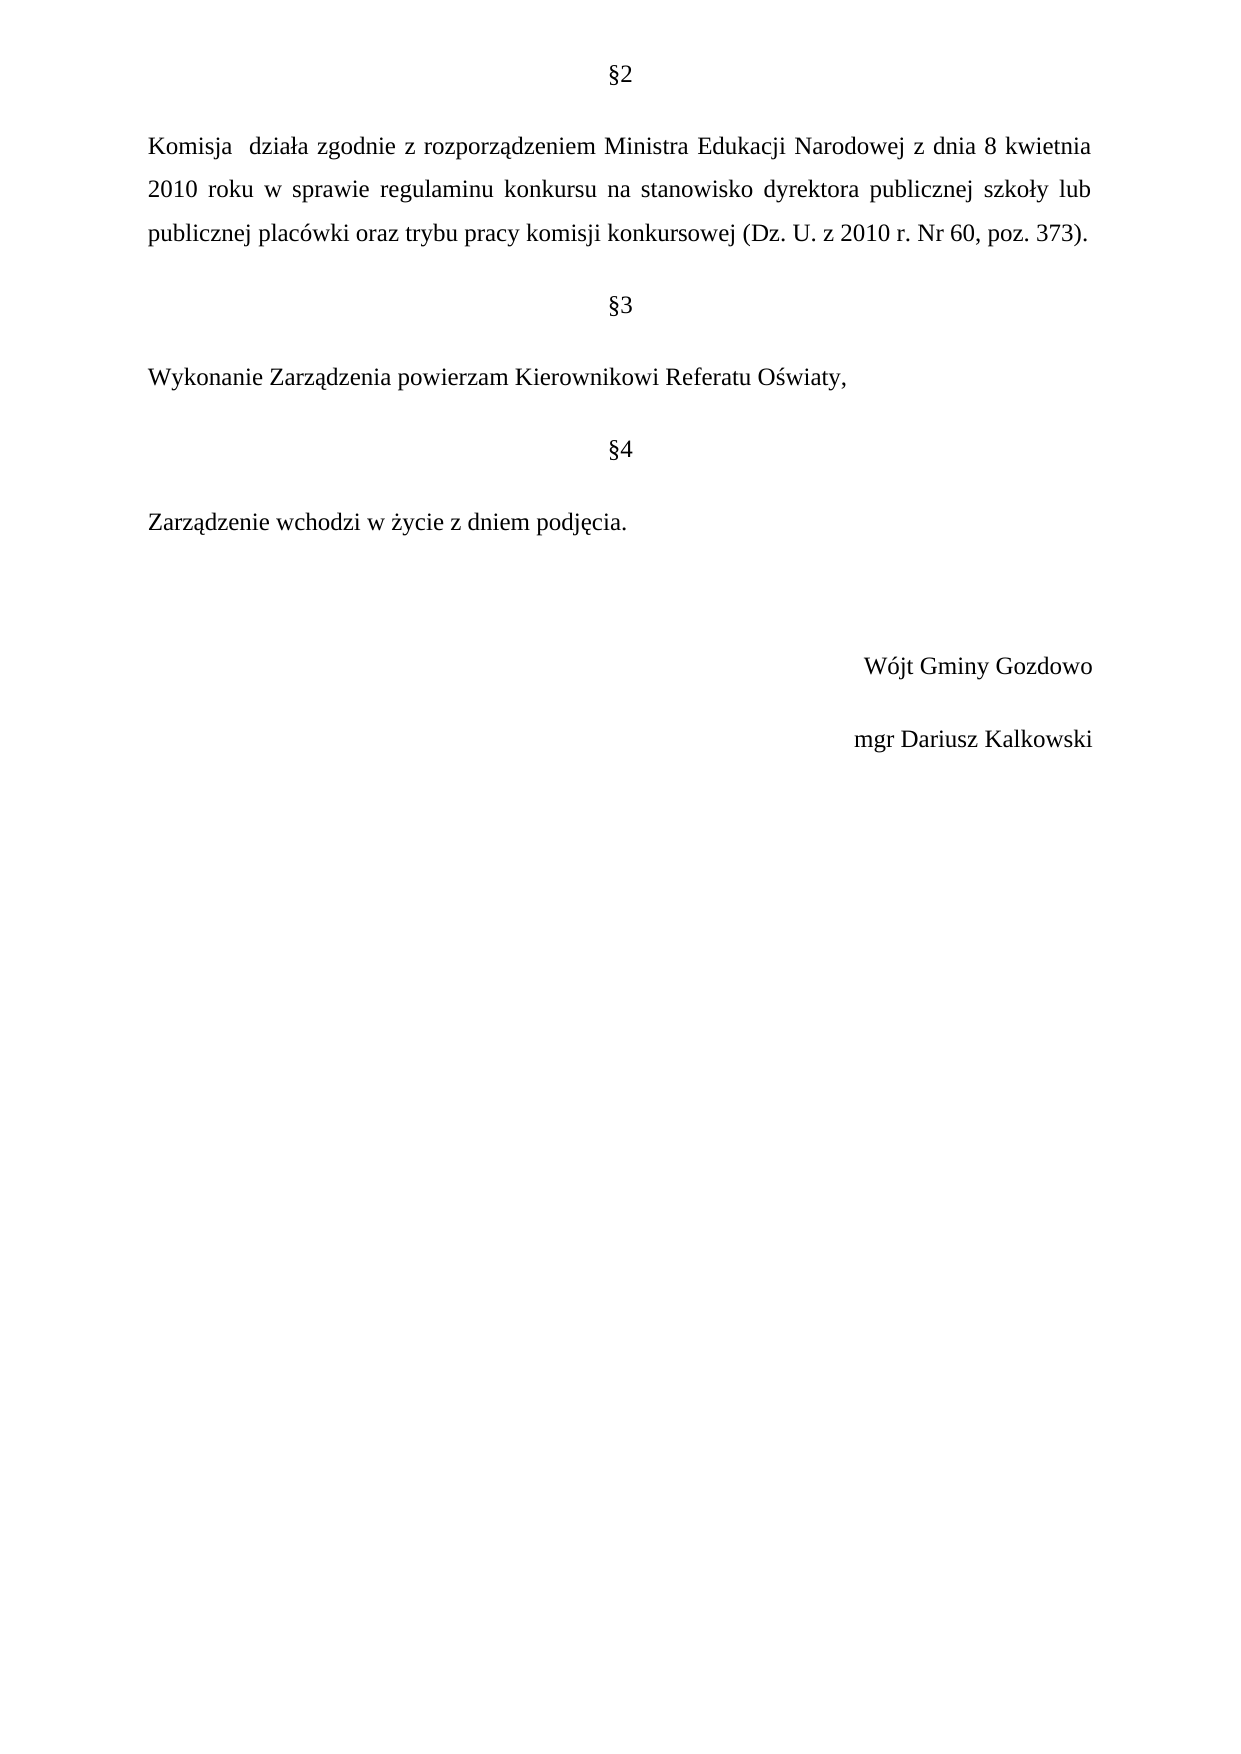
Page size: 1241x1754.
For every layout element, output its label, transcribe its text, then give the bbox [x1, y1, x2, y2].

text §3 [148, 290, 1093, 319]
text §4 [148, 434, 1093, 463]
text Komisja działa zgodnie z rozporządzeniem Ministra Edukacji Narodowej z dnia 8 kwietnia 2010 roku w sprawie regulaminu konkursu na stanowisko dyrektora publicznej szkoły lub publicznej placówki oraz trybu pracy komisji konkursowej (Dz. U. z 2010 r. Nr 60, poz. 373). [148, 131, 1093, 246]
text Zarządzenie wchodzi w życie z dniem podjęcia. [148, 507, 1093, 536]
text Wykonanie Zarządzenia powierzam Kierownikowi Referatu Oświaty, [148, 362, 1093, 391]
text §2 [148, 59, 1093, 88]
text mgr Dariusz Kalkowski [148, 724, 1093, 752]
text Wójt Gminy Gozdowo [148, 651, 1093, 680]
